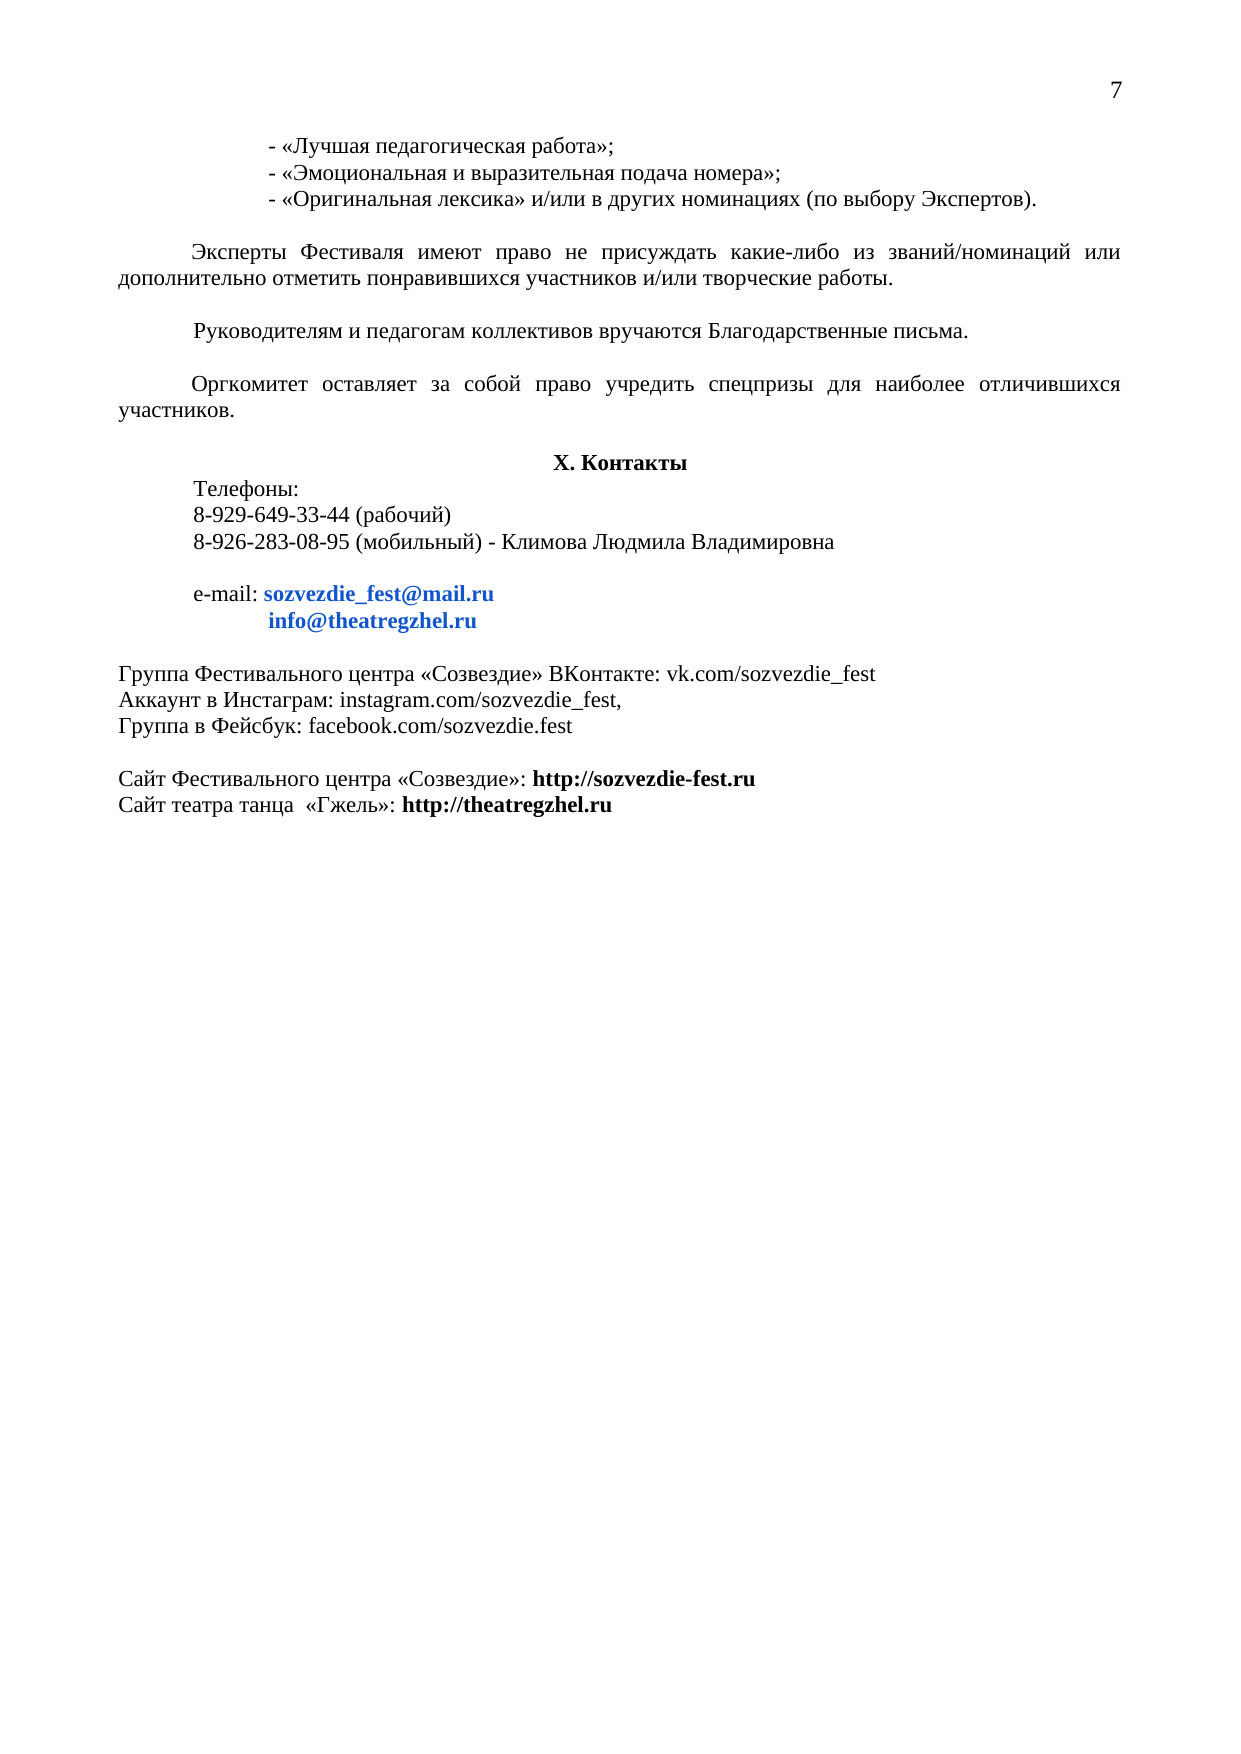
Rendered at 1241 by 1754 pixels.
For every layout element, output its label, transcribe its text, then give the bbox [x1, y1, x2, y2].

text Сайт Фестивального центра «Созвездие»: http://sozvezdie-fest.ru [118, 765, 1122, 791]
text e-mail: sozvezdie_fest@mail.ru [118, 581, 1122, 607]
text 8-926-283-08-95 (мобильный) - Климова Людмила Владимировна [118, 528, 1122, 554]
text Сайт театра танца «Гжель»: http://theatregzhel.ru [118, 791, 1122, 818]
text Телефоны: [118, 475, 1122, 501]
text - «Оригинальная лексика» и/или в других номинациях (по выбору Экспертов). [118, 185, 1122, 212]
text Оргкомитет оставляет за собой право учредить спецпризы для наиболее отличившихся участников. [118, 370, 1122, 422]
text info@theatregzhel.ru [118, 607, 1122, 633]
text - «Лучшая педагогическая работа»; [118, 132, 1122, 159]
text - «Эмоциональная и выразительная подача номера»; [118, 159, 1122, 185]
text Группа Фестивального центра «Созвездие» ВКонтакте: vk.com/sozvezdie_fest [118, 659, 1122, 686]
text 8-929-649-33-44 (рабочий) [118, 501, 1122, 528]
text X. Контакты [118, 449, 1122, 475]
text Руководителям и педагогам коллективов вручаются Благодарственные письма. [118, 317, 1122, 343]
text Эксперты Фестиваля имеют право не присуждать какие-либо из званий/номинаций или дополнительно отметить понравившихся участников и/или творческие работы. [118, 238, 1122, 291]
text Группа в Фейсбук: facebook.com/sozvezdie.fest [118, 712, 1122, 739]
text Аккаунт в Инстаграм: instagram.com/sozvezdie_fest, [118, 686, 1122, 712]
